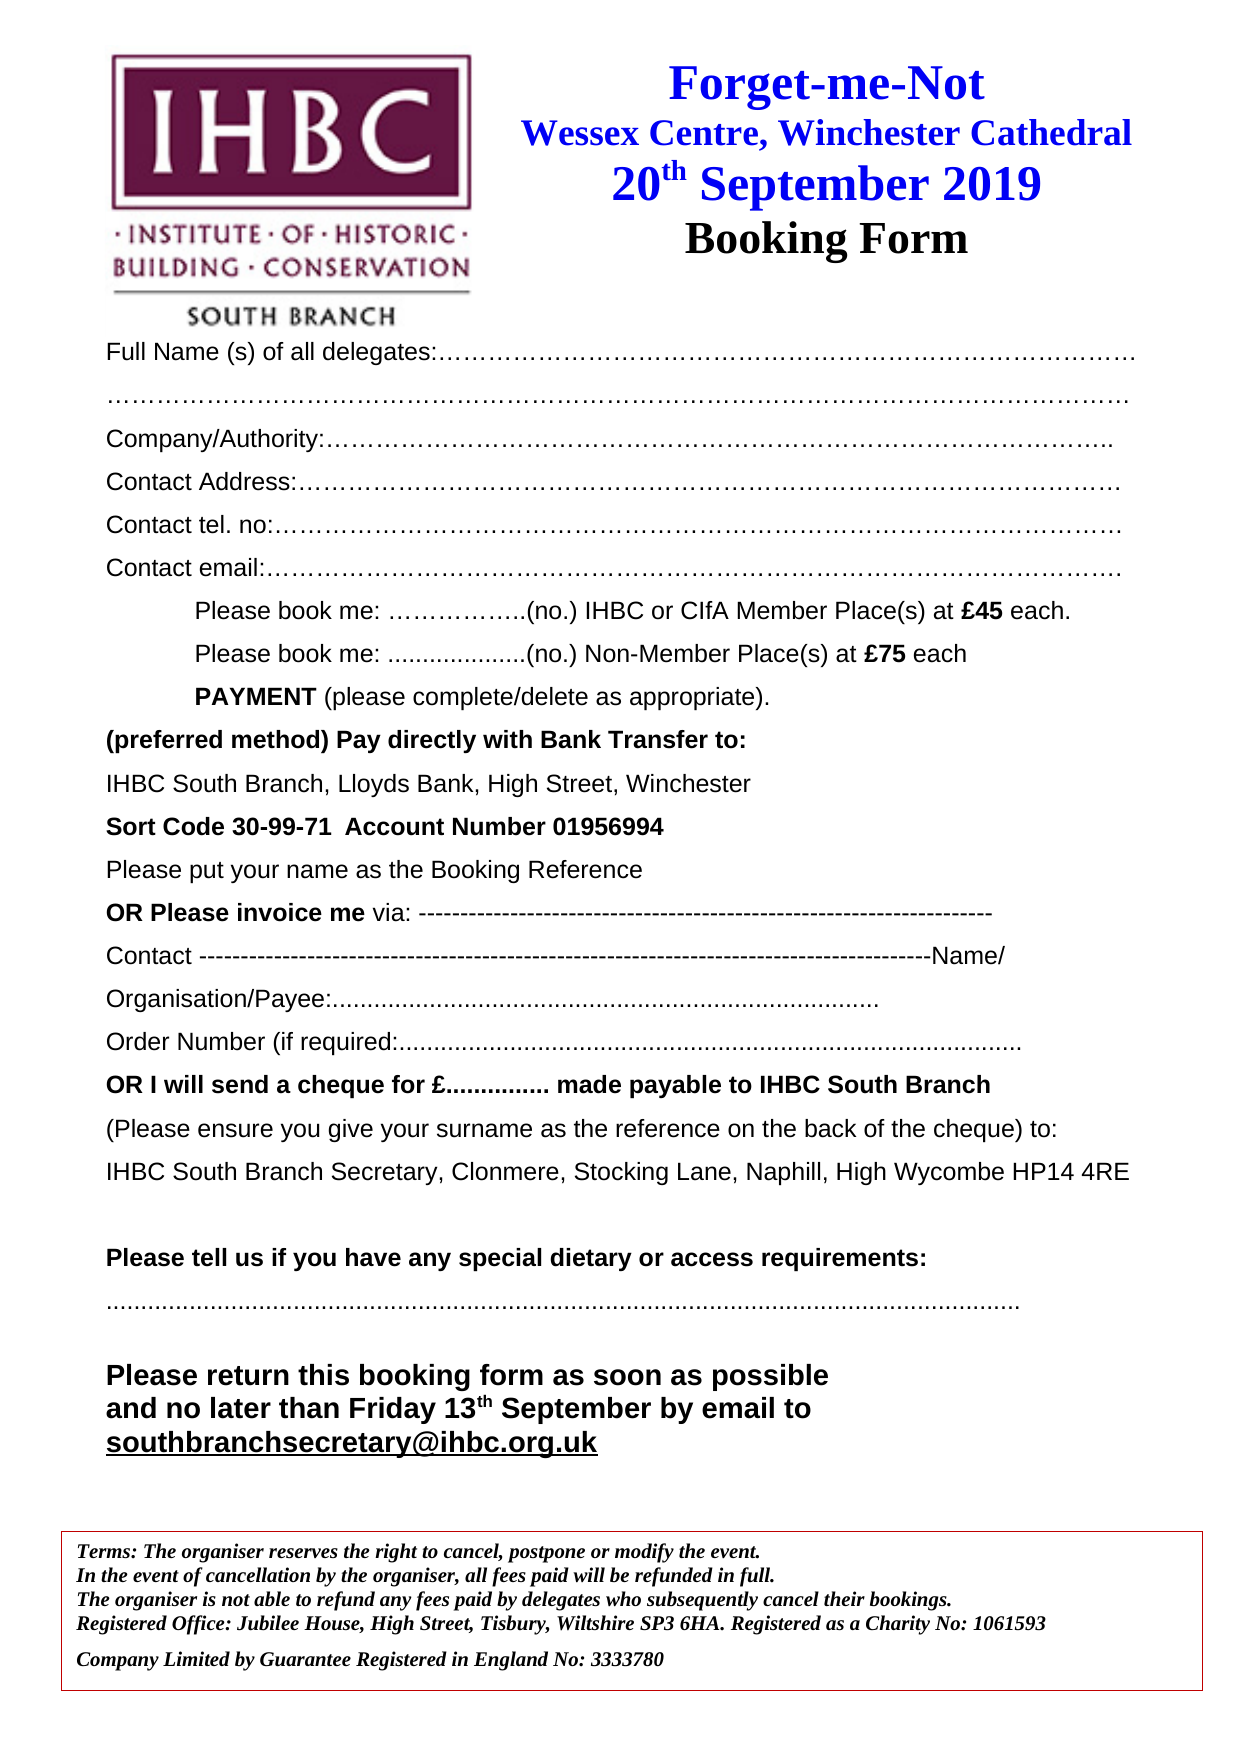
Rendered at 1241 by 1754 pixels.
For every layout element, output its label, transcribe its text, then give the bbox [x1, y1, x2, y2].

text Contact email:…………………………………………………………………………………………. [106, 553, 1155, 582]
text …………………………………………………………………………………………………………… [106, 380, 1155, 409]
text Please return this booking form as soon as possible and no later than Friday 13th September by email to southbranchsecretary@ihbc.org.uk [106, 1358, 1160, 1458]
text OR Please invoice me via: --------------------------------------------------------------------- [106, 898, 1160, 927]
text 20th September 2019 [480, 153, 1155, 211]
text Forget-me-Not Wessex Centre, Winchester Cathedral [480, 53, 1155, 153]
picture [104, 45, 480, 337]
text IHBC South Branch Secretary, Clonmere, Stocking Lane, Naphill, High Wycombe HP14 4RE [106, 1157, 1160, 1185]
text Contact ----------------------------------------------------------------------------------------Name/Organisation/Payee:............................................................................... [106, 941, 1160, 1013]
text Booking Form [480, 211, 1155, 294]
text IHBC South Branch, Lloyds Bank, High Street, Winchester Sort Code 30-99-71 Account Number 01956994 Please put your name as the Booking Reference [106, 768, 1160, 883]
text Contact tel. no:………………………………………………………………………………………… [106, 510, 1155, 538]
text (preferred method) Pay directly with Bank Transfer to: [106, 725, 1160, 754]
text Company/Authority:………………………………………………………………………………….. Contact Address:……………………………………………………………………………………… [106, 423, 1155, 495]
text .................................................................................................................................... [106, 1286, 1160, 1315]
text (Please ensure you give your surname as the reference on the back of the cheque) to: [106, 1113, 1160, 1142]
text Full Name (s) of all delegates:………………………………………………………………………… [106, 337, 1155, 366]
text PAYMENT (please complete/delete as appropriate). [194, 682, 1155, 711]
text OR I will send a cheque for £............... made payable to IHBC South Branch [106, 1070, 1160, 1099]
text Please book me: ……………..(no.) IHBC or CIfA Member Place(s) at £45 each. Please book me: ....................(no.) Non-Member Place(s) at £75 each [194, 596, 1155, 668]
text Order Number (if required:.......................................................................................... [106, 1027, 1160, 1056]
text Please tell us if you have any special dietary or access requirements: [106, 1243, 1160, 1272]
